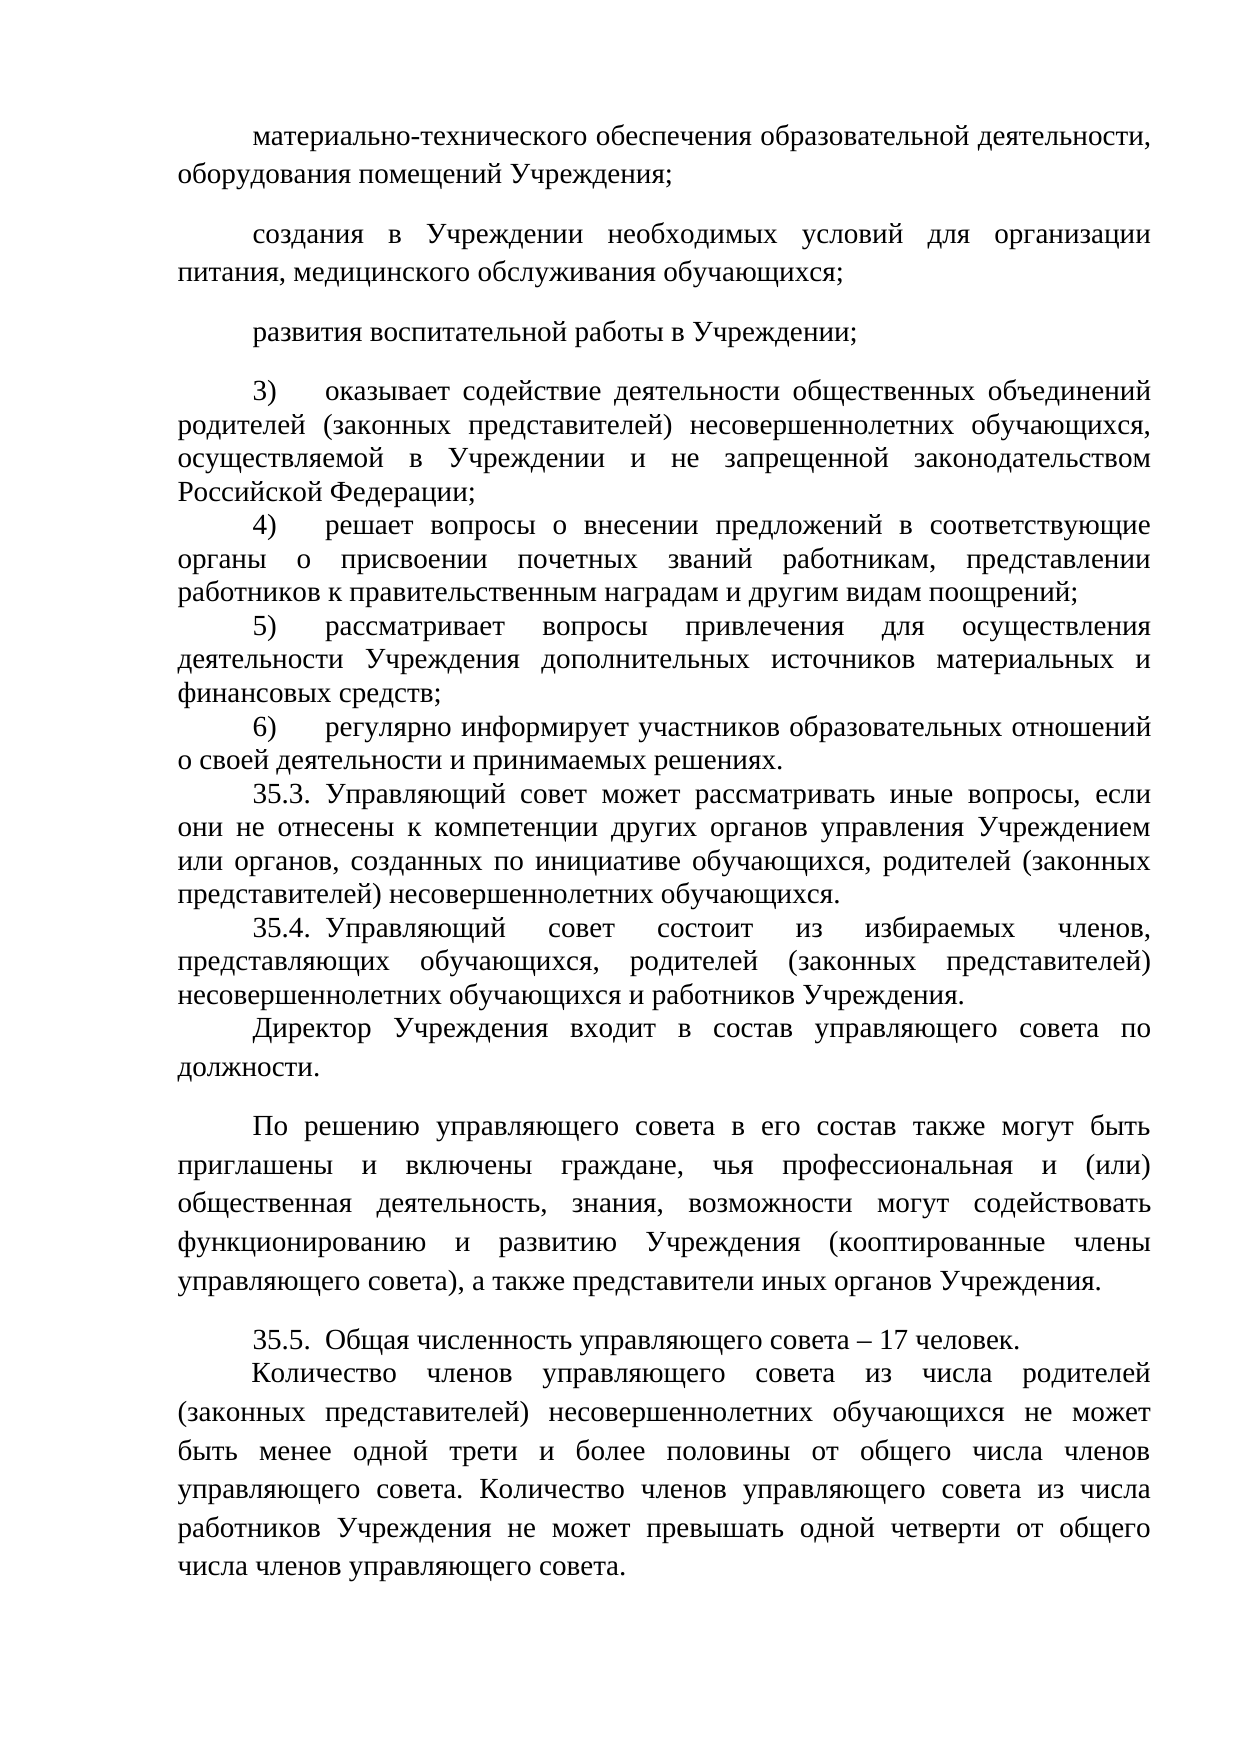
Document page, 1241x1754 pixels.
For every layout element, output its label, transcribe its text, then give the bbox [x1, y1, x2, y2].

list оказывает содействие деятельности общественных объединений родителей (законных представителей) несовершеннолетних обучающихся, осуществляемой в Учреждении и не запрещенной законодательством Российской Федерации; [177, 373, 1152, 507]
list рассматривает вопросы привлечения для осуществления деятельности Учреждения дополнительных источников материальных и финансовых средств; [177, 608, 1152, 709]
list регулярно информирует участников образовательных отношений о своей деятельности и принимаемых решениях. [177, 709, 1152, 776]
text По решению управляющего совета в его состав также могут быть приглашены и включены граждане, чья профессиональная и (или) общественная деятельность, знания, возможности могут содействовать функционированию и развитию Учреждения (кооптированные члены управляющего совета), а также представители иных органов Учреждения. [177, 1108, 1152, 1296]
text Количество членов управляющего совета из числа родителей (законных представителей) несовершеннолетних обучающихся не может быть менее одной трети и более половины от общего числа членов управляющего совета. Количество членов управляющего совета из числа работников Учреждения не может превышать одной четверти от общего числа членов управляющего совета. [177, 1356, 1152, 1582]
text Директор Учреждения входит в состав управляющего совета по должности. [177, 1011, 1152, 1083]
text развития воспитательной работы в Учреждении; [177, 314, 1152, 347]
text материально-технического обеспечения образовательной деятельности, оборудования помещений Учреждения; [177, 118, 1152, 190]
list Управляющий совет состоит из избираемых членов, представляющих обучающихся, родителей (законных представителей) несовершеннолетних обучающихся и работников Учреждения. [177, 910, 1152, 1011]
list Общая численность управляющего совета – 17 человек. [177, 1322, 1152, 1356]
list решает вопросы о внесении предложений в соответствующие органы о присвоении почетных званий работникам, представлении работников к правительственным наградам и другим видам поощрений; [177, 507, 1152, 608]
text создания в Учреждении необходимых условий для организации питания, медицинского обслуживания обучающихся; [177, 216, 1152, 288]
list Управляющий совет может рассматривать иные вопросы, если они не отнесены к компетенции других органов управления Учреждением или органов, созданных по инициативе обучающихся, родителей (законных представителей) несовершеннолетних обучающихся. [177, 776, 1152, 910]
